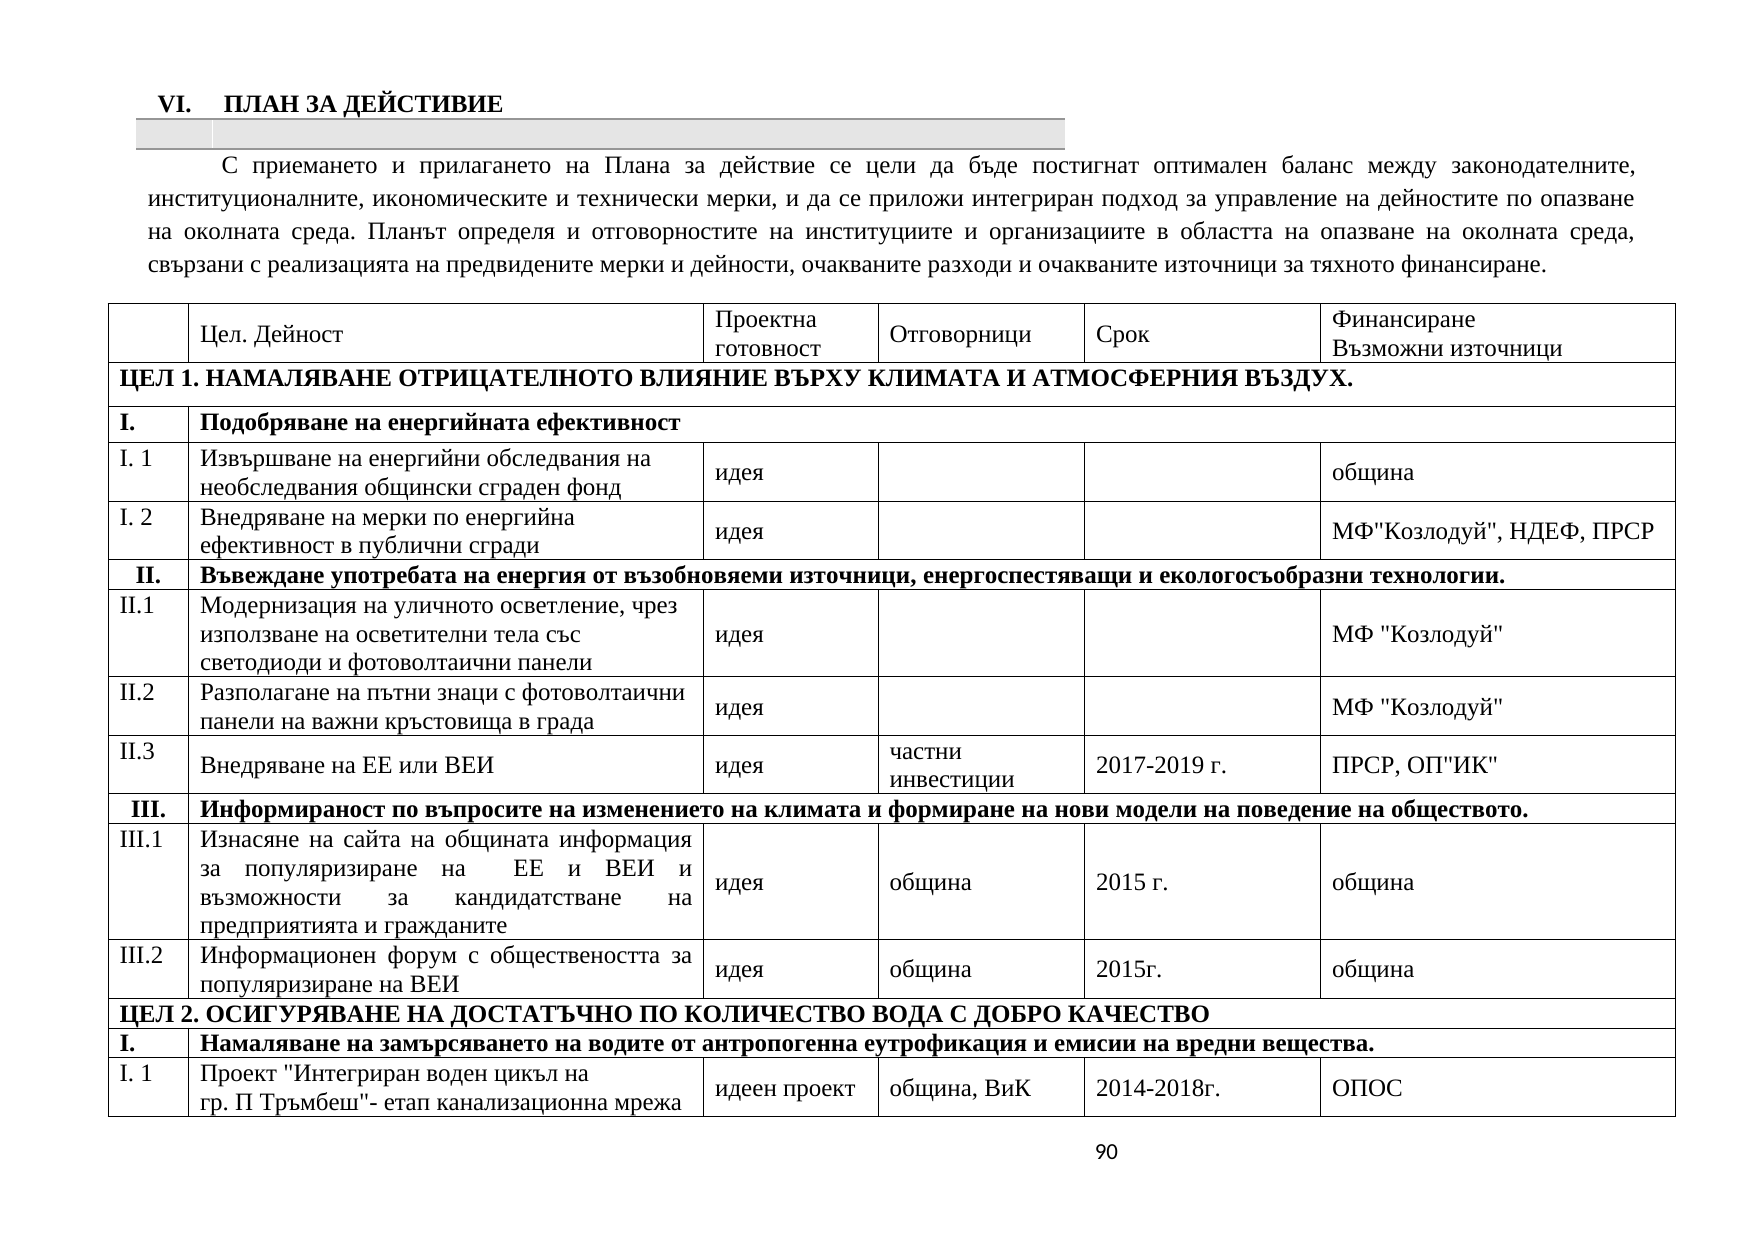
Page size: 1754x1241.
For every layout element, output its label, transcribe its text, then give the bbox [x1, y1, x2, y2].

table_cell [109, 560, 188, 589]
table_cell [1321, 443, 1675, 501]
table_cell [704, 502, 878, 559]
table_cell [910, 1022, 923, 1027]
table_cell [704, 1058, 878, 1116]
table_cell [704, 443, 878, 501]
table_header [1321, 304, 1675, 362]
text С приемането и прилагането на Плана за действие се цели да бъде постигнат оптимален баланс между законодателните, институционалните, икономическите и технически мерки, и да се приложи интегриран подход за управление на дейностите по опазване на околната среда. Планът определя и отговорностите на институциите и организациите в областта на опазване на околната среда, свързани с реализацията на предвидените мерки и дейности, очакваните разходи и очакваните източници за тяхното финансиране. [148, 150, 1637, 278]
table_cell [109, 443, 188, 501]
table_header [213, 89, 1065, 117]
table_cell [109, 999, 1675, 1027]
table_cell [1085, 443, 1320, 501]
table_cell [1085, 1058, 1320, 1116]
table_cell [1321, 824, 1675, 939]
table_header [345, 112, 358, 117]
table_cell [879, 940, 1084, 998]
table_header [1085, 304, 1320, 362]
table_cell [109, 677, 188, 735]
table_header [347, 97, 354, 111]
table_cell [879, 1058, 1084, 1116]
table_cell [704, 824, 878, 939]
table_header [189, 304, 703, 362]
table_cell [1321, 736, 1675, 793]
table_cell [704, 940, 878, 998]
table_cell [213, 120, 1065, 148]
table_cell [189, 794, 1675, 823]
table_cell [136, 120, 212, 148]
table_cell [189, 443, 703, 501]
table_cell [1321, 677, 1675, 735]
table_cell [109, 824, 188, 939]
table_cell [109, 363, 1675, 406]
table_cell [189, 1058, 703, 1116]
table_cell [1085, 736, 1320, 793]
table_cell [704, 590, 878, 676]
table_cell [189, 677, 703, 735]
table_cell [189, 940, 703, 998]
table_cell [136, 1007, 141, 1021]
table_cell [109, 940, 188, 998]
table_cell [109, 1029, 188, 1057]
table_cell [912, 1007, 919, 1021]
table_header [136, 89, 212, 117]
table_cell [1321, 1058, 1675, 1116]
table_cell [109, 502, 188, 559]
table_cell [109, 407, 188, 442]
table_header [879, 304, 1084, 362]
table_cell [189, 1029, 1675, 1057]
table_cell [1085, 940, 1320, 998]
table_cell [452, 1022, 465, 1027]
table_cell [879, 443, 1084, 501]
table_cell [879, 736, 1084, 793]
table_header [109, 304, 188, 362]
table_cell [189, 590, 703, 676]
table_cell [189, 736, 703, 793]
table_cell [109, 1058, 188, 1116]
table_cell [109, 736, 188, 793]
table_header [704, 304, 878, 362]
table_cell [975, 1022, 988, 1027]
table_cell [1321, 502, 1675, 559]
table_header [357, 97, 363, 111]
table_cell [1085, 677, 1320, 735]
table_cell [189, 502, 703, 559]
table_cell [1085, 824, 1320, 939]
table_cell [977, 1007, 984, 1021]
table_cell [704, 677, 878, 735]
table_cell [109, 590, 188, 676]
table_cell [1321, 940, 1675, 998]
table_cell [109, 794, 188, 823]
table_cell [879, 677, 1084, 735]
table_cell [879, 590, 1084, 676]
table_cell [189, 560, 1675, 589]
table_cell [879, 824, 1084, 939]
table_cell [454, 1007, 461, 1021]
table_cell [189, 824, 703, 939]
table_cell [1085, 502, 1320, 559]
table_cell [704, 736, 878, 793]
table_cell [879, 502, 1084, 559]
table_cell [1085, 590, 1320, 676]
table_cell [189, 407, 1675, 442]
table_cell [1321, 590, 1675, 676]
